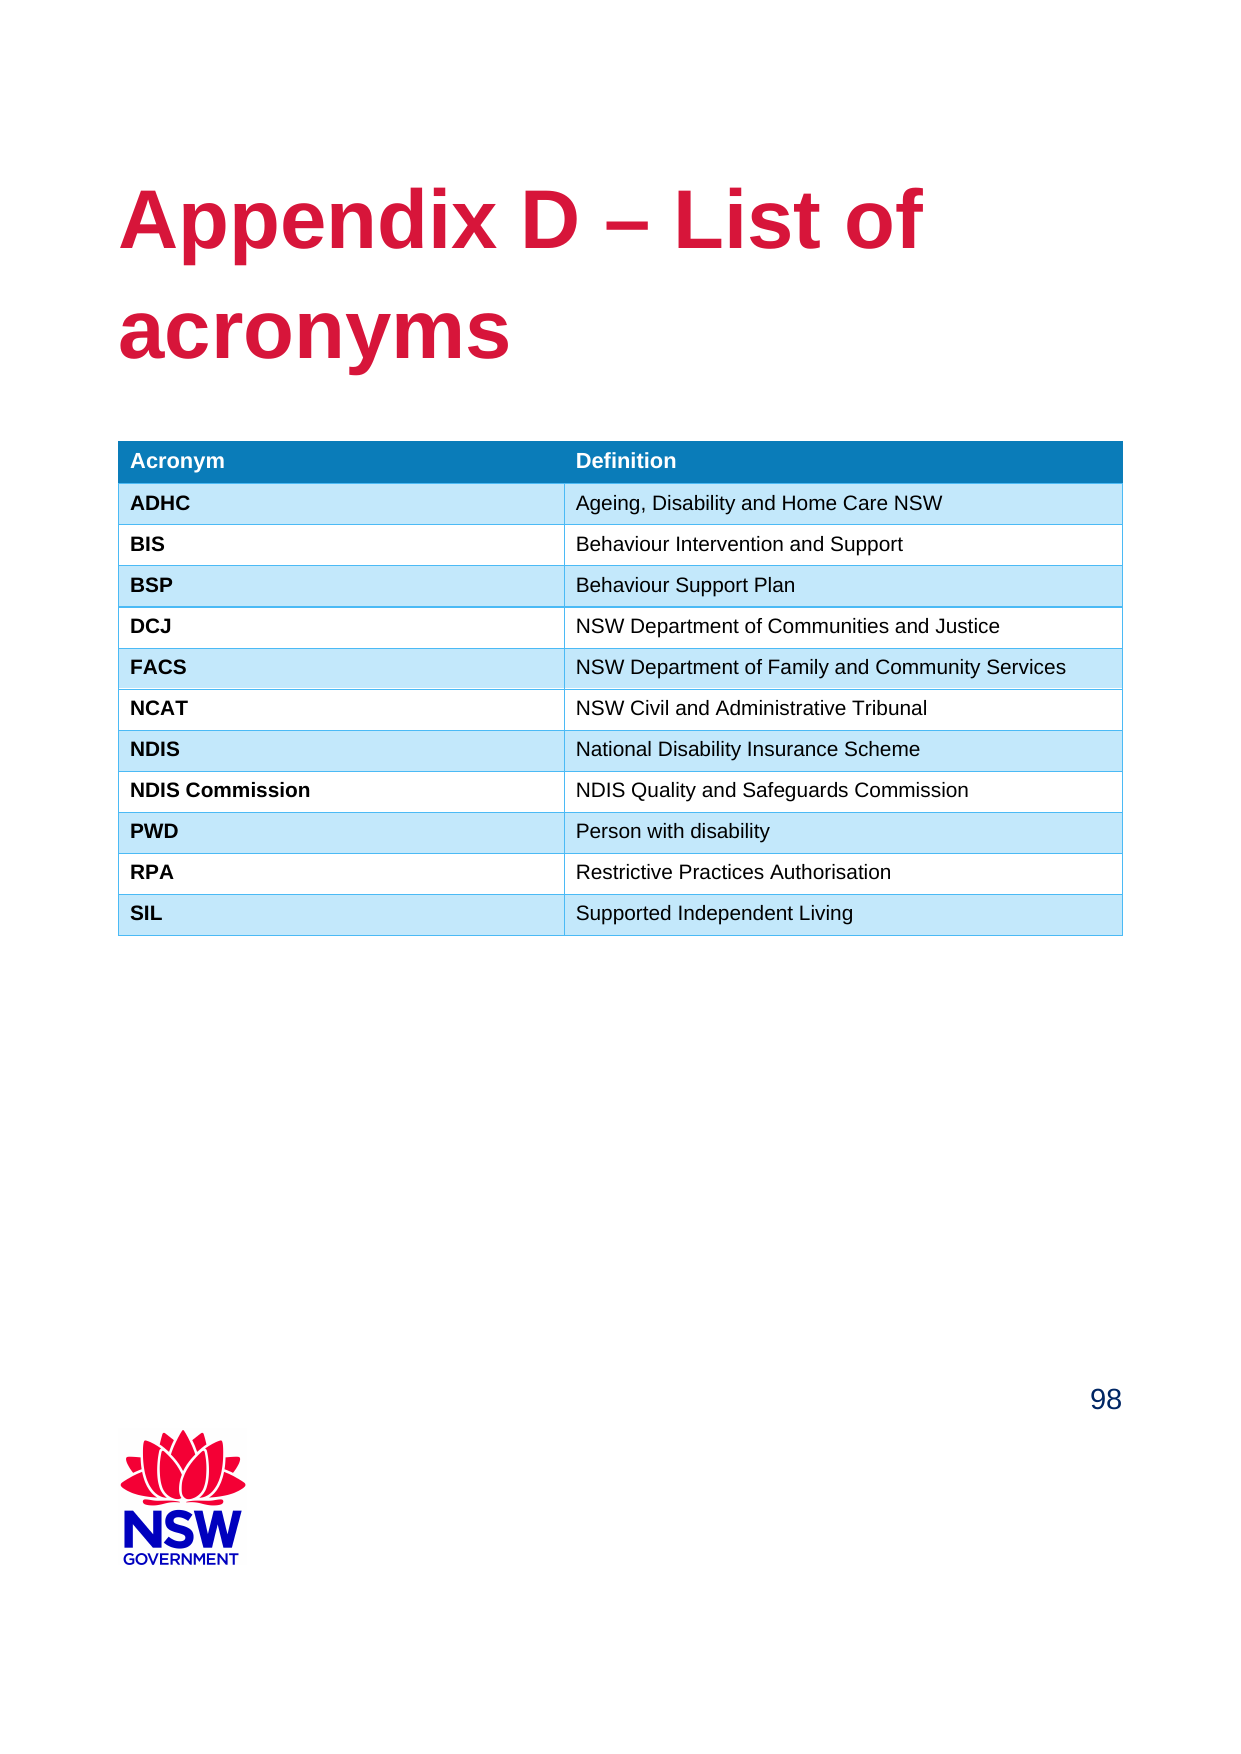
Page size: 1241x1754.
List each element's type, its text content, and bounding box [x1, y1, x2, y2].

table_cell NCAT [119, 690, 564, 729]
table_cell NSW Department of Family and Community Services [565, 649, 1122, 688]
subtitle Appendix D – List of acronyms [118, 170, 1122, 376]
table_cell Restrictive Practices Authorisation [565, 854, 1122, 894]
table_header Acronym [119, 442, 564, 483]
picture [118, 1428, 248, 1565]
table_cell Supported Independent Living [565, 895, 1122, 935]
table_cell NSW Department of Communities and Justice [565, 608, 1122, 647]
table_cell FACS [119, 649, 564, 688]
table_cell NDIS [119, 731, 564, 771]
table_header Definition [565, 442, 1122, 483]
table_cell BIS [119, 525, 564, 565]
table_cell National Disability Insurance Scheme [565, 731, 1122, 771]
table_cell Ageing, Disability and Home Care NSW [565, 484, 1122, 524]
table_cell DCJ [119, 608, 564, 647]
table_cell Person with disability [565, 813, 1122, 853]
table_cell NDIS Commission [119, 772, 564, 812]
table_cell ADHC [119, 484, 564, 524]
table_cell RPA [119, 854, 564, 894]
table_cell PWD [119, 813, 564, 853]
table_cell SIL [119, 895, 564, 935]
table_cell NDIS Quality and Safeguards Commission [565, 772, 1122, 812]
table_cell Behaviour Intervention and Support [565, 525, 1122, 565]
table_cell BSP [119, 566, 564, 606]
table_cell Behaviour Support Plan [565, 566, 1122, 606]
table_cell NSW Civil and Administrative Tribunal [565, 690, 1122, 729]
